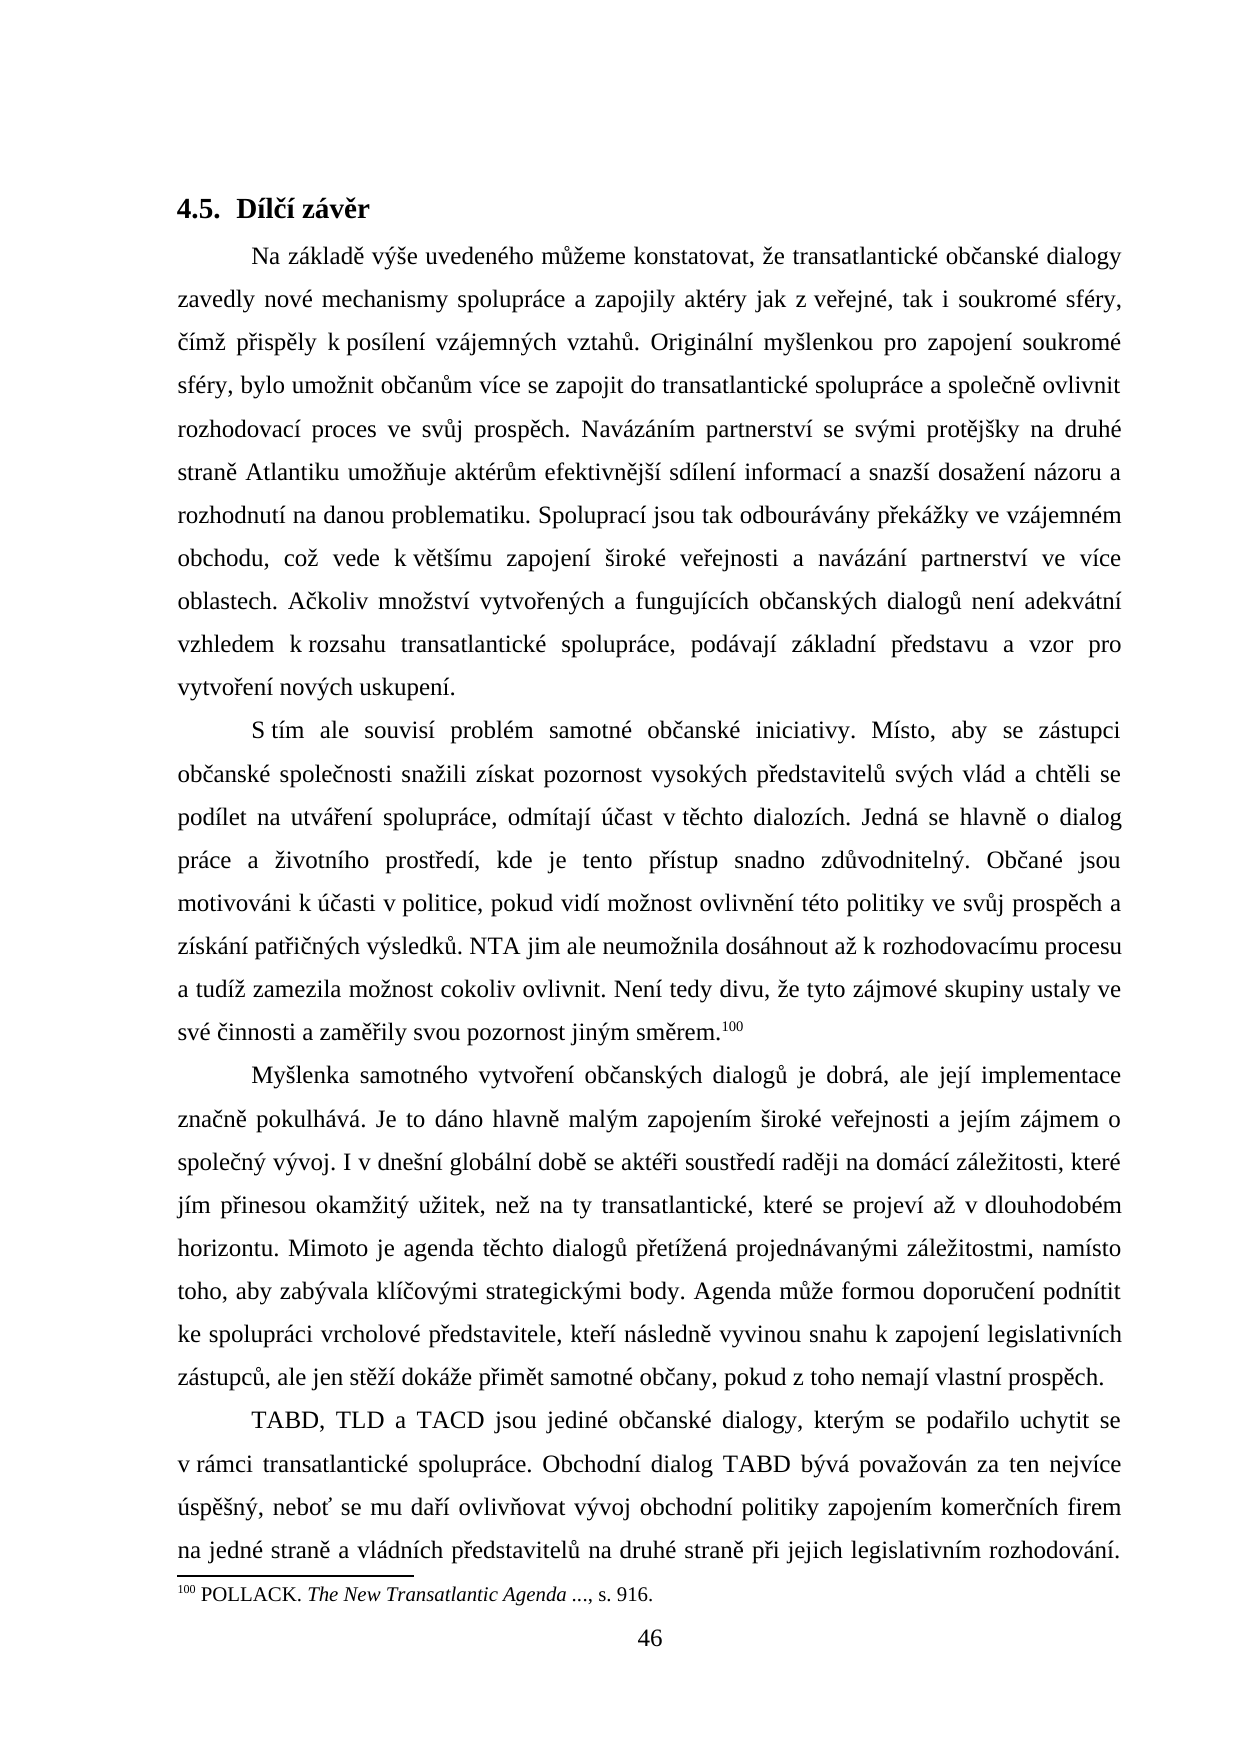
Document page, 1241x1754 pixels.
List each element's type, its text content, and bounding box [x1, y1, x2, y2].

text Na základě výše uvedeného můžeme konstatovat, že transatlantické občanské dialogy zavedly nové mechanismy spolupráce a zapojily aktéry jak z veřejné, tak i soukromé sféry, čímž přispěly k posílení vzájemných vztahů. Originální myšlenkou pro zapojení soukromé sféry, bylo umožnit občanům více se zapojit do transatlantické spolupráce a společně ovlivnit rozhodovací proces ve svůj prospěch. Navázáním partnerství se svými protějšky na druhé straně Atlantiku umožňuje aktérům efektivnější sdílení informací a snazší dosažení názoru a rozhodnutí na danou problematiku. Spoluprací jsou tak odbourávány překážky ve vzájemném obchodu, což vede k většímu zapojení široké veřejnosti a navázání partnerství ve více oblastech. Ačkoliv množství vytvořených a fungujících občanských dialogů není adekvátní vzhledem k rozsahu transatlantické spolupráce, podávají základní představu a vzor pro vytvoření nových uskupení. [177, 241, 1122, 701]
subtitle Dílčí závěr [177, 191, 1122, 224]
text S tím ale souvisí problém samotné občanské iniciativy. Místo, aby se zástupci občanské společnosti snažili získat pozornost vysokých představitelů svých vlád a chtěli se podílet na utváření spolupráce, odmítají účast v těchto dialozích. Jedná se hlavně o dialog práce a životního prostředí, kde je tento přístup snadno zdůvodnitelný. Občané jsou motivováni k účasti v politice, pokud vidí možnost ovlivnění této politiky ve svůj prospěch a získání patřičných výsledků. NTA jim ale neumožnila dosáhnout až k rozhodovacímu procesu a tudíž zamezila možnost cokoliv ovlivnit. Není tedy divu, že tyto zájmové skupiny ustaly ve své činnosti a zaměřily svou pozornost jiným směrem. [177, 716, 1122, 1046]
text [177, 1406, 1122, 1564]
text Myšlenka samotného vytvoření občanských dialogů je dobrá, ale její implementace značně pokulhává. Je to dáno hlavně malým zapojením široké veřejnosti a jejím zájmem o společný vývoj. I v dnešní globální době se aktéři soustředí raději na domácí záležitosti, které jím přinesou okamžitý užitek, než na ty transatlantické, které se projeví až v dlouhodobém horizontu. Mimoto je agenda těchto dialogů přetížená projednávanými záležitostmi, namísto toho, aby zabývala klíčovými strategickými body. Agenda může formou doporučení podnítit ke spolupráci vrcholové představitele, kteří následně vyvinou snahu k zapojení legislativních zástupců, ale jen stěží dokáže přimět samotné občany, pokud z toho nemají vlastní prospěch. [177, 1061, 1122, 1391]
